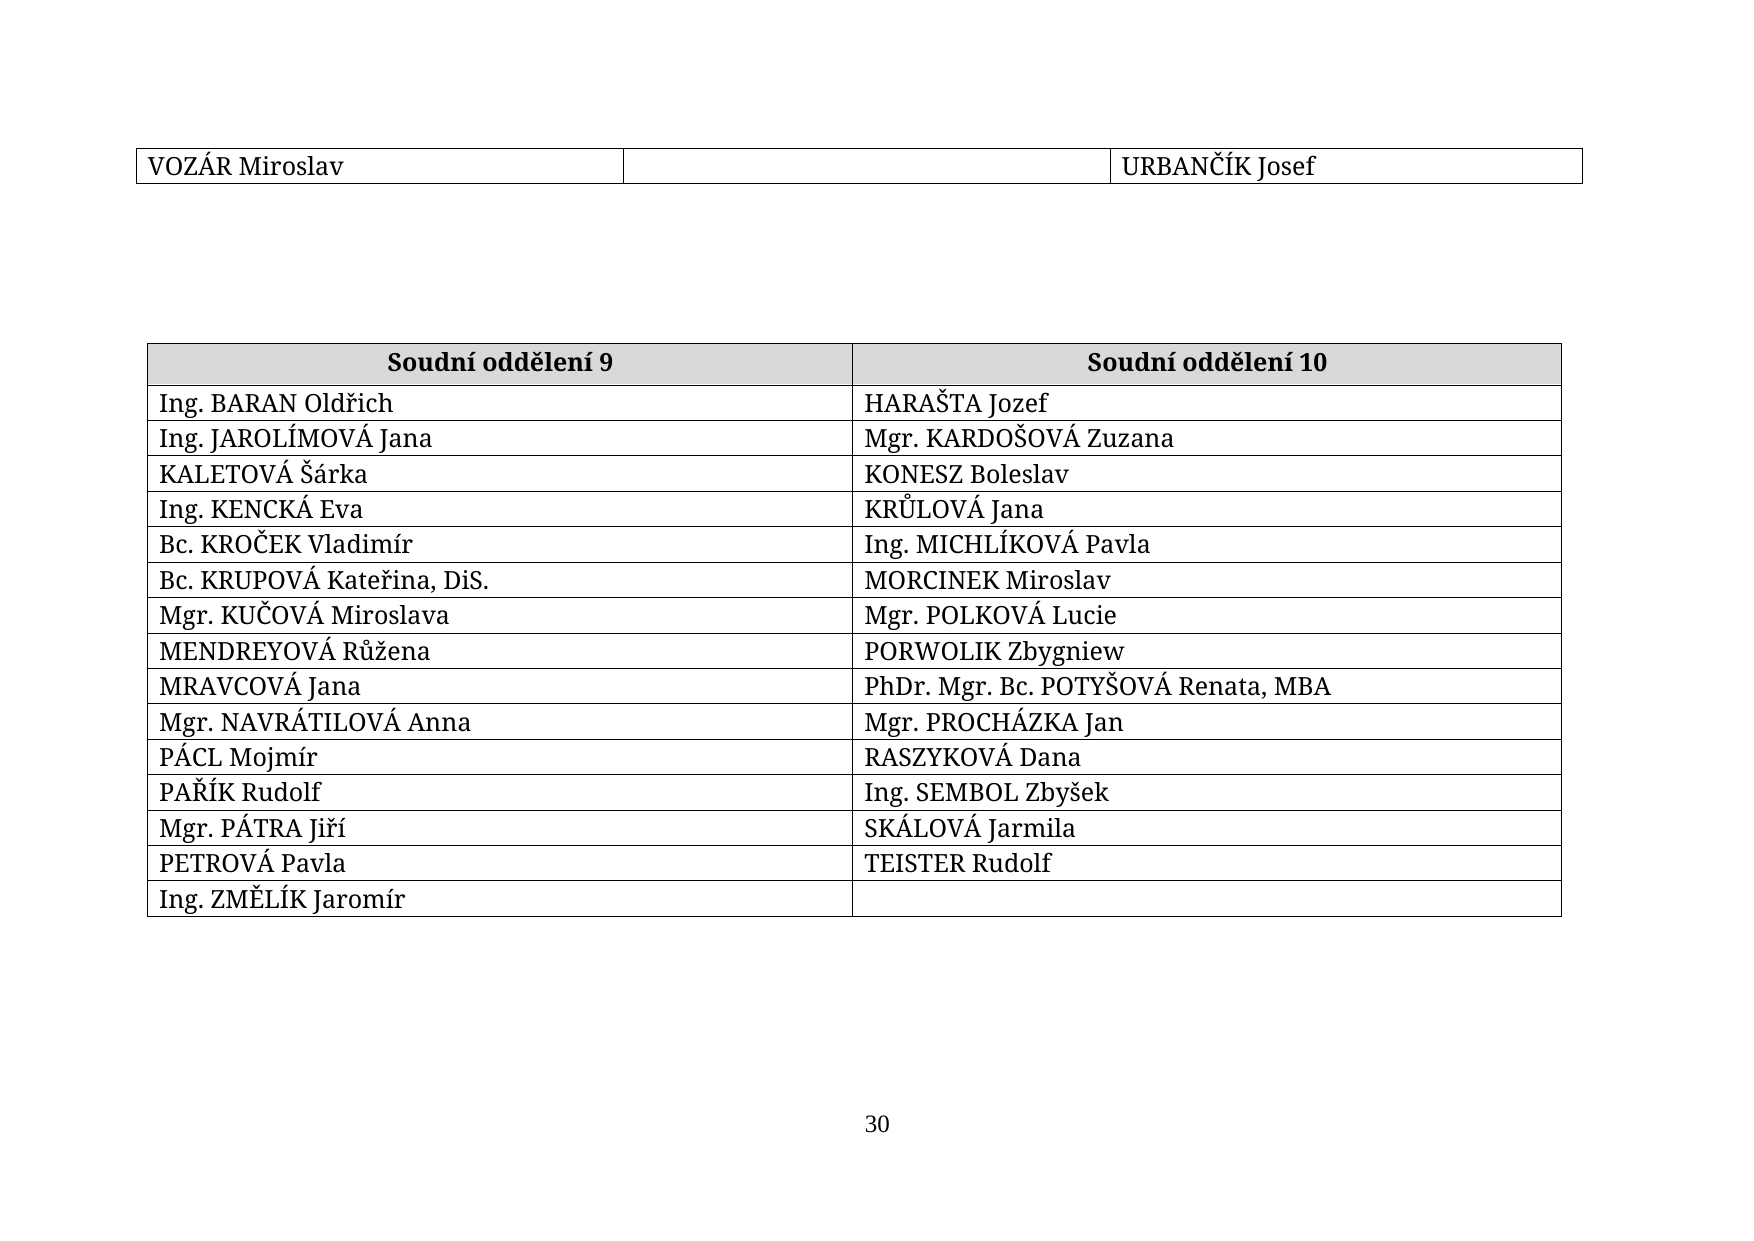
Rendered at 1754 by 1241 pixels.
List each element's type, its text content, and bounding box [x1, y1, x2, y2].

table_cell PETROVÁ Pavla [148, 846, 852, 880]
table_cell KONESZ Boleslav [853, 456, 1561, 491]
table_cell SKÁLOVÁ Jarmila [853, 811, 1561, 845]
table_cell VOZÁR Miroslav [137, 149, 623, 183]
table_cell Ing. KENCKÁ Eva [148, 492, 852, 526]
table_cell HARAŠTA Jozef [853, 386, 1561, 420]
table_cell Mgr. KUČOVÁ Miroslava [148, 598, 852, 632]
table_cell PORWOLIK Zbygniew [853, 634, 1561, 668]
table_cell MORCINEK Miroslav [853, 563, 1561, 597]
table_cell KALETOVÁ Šárka [148, 456, 852, 491]
table_cell [853, 881, 1561, 916]
table_cell MRAVCOVÁ Jana [148, 669, 852, 703]
table_cell Ing. MICHLÍKOVÁ Pavla [853, 527, 1561, 562]
table_cell PAŘÍK Rudolf [148, 775, 852, 809]
table_cell Ing. JAROLÍMOVÁ Jana [148, 421, 852, 455]
table_cell Ing. ZMĚLÍK Jaromír [148, 881, 852, 916]
table_cell PhDr. Mgr. Bc. POTYŠOVÁ Renata, MBA [853, 669, 1561, 703]
table_cell Mgr. NAVRÁTILOVÁ Anna [148, 704, 852, 739]
table_cell MENDREYOVÁ Růžena [148, 634, 852, 668]
table_cell URBANČÍK Josef [1111, 149, 1582, 183]
table_cell Bc. KRUPOVÁ Kateřina, DiS. [148, 563, 852, 597]
table_cell TEISTER Rudolf [853, 846, 1561, 880]
table_cell KRŮLOVÁ Jana [853, 492, 1561, 526]
table_cell Mgr. KARDOŠOVÁ Zuzana [853, 421, 1561, 455]
table_cell PÁCL Mojmír [148, 740, 852, 774]
table_cell RASZYKOVÁ Dana [853, 740, 1561, 774]
table_cell Mgr. PÁTRA Jiří [148, 811, 852, 845]
table_header Soudní oddělení 9 [148, 344, 852, 384]
table_cell Mgr. POLKOVÁ Lucie [853, 598, 1561, 632]
table_cell [624, 149, 1110, 183]
table_cell Ing. BARAN Oldřich [148, 386, 852, 420]
table_header Soudní oddělení 10 [853, 344, 1561, 384]
table_cell Mgr. PROCHÁZKA Jan [853, 704, 1561, 739]
table_cell Ing. SEMBOL Zbyšek [853, 775, 1561, 809]
table_cell Bc. KROČEK Vladimír [148, 527, 852, 562]
